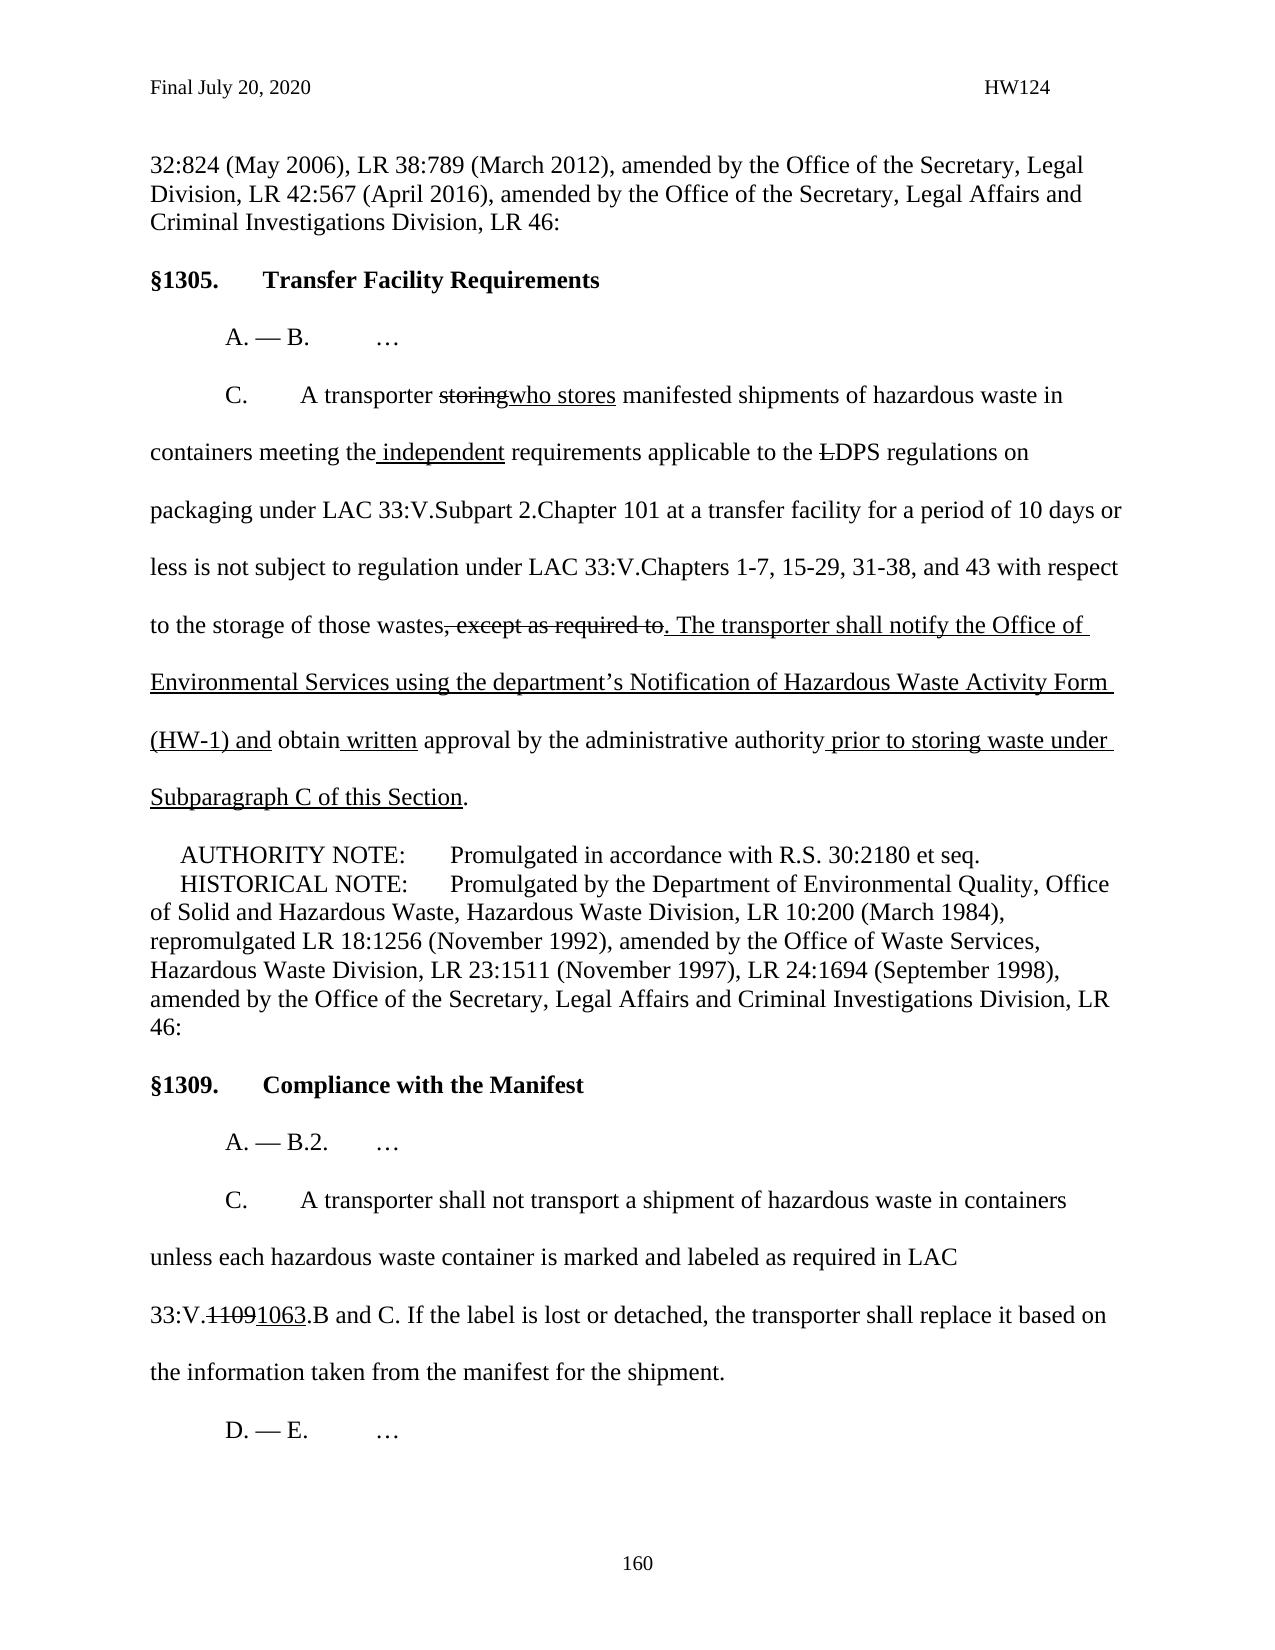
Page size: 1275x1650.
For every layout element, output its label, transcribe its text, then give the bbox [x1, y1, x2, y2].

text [150, 150, 1125, 236]
text D. — E. … [150, 1415, 1125, 1444]
text A. — B. … [150, 322, 1125, 351]
text C. A transporter storingwho stores manifested shipments of hazardous waste in containers meeting the independent requirements applicable to the LDPS regulations on packaging under LAC 33:V.Subpart 2.Chapter 101 at a transfer facility for a period of 10 days or less is not subject to regulation under LAC 33:V.Chapters 1-7, 15-29, 31-38, and 43 with respect to the storage of those wastes, except as required to. The transporter shall notify the Office of Environmental Services using the department’s Notification of Hazardous Waste Activity Form (HW-1) and obtain written approval by the administrative authority prior to storing waste under Subparagraph C of this Section. [150, 380, 1125, 811]
text §1309. Compliance with the Manifest [150, 1070, 1125, 1099]
text A. — B.2. … [150, 1127, 1125, 1156]
text AUTHORITY NOTE: Promulgated in accordance with R.S. 30:2180 et seq. [150, 840, 1125, 869]
text HISTORICAL NOTE: Promulgated by the Department of Environmental Quality, Office of Solid and Hazardous Waste, Hazardous Waste Division, LR 10:200 (March 1984), repromulgated LR 18:1256 (November 1992), amended by the Office of Waste Services, Hazardous Waste Division, LR 23:1511 (November 1997), LR 24:1694 (September 1998), amended by the Office of the Secretary, Legal Affairs and Criminal Investigations Division, LR 46: [150, 869, 1125, 1041]
text C. A transporter shall not transport a shipment of hazardous waste in containers unless each hazardous waste container is marked and labeled as required in LAC 33:V.11091063.B and C. If the label is lost or detached, the transporter shall replace it based on the information taken from the manifest for the shipment. [150, 1185, 1125, 1386]
text §1305. Transfer Facility Requirements [150, 265, 1125, 294]
